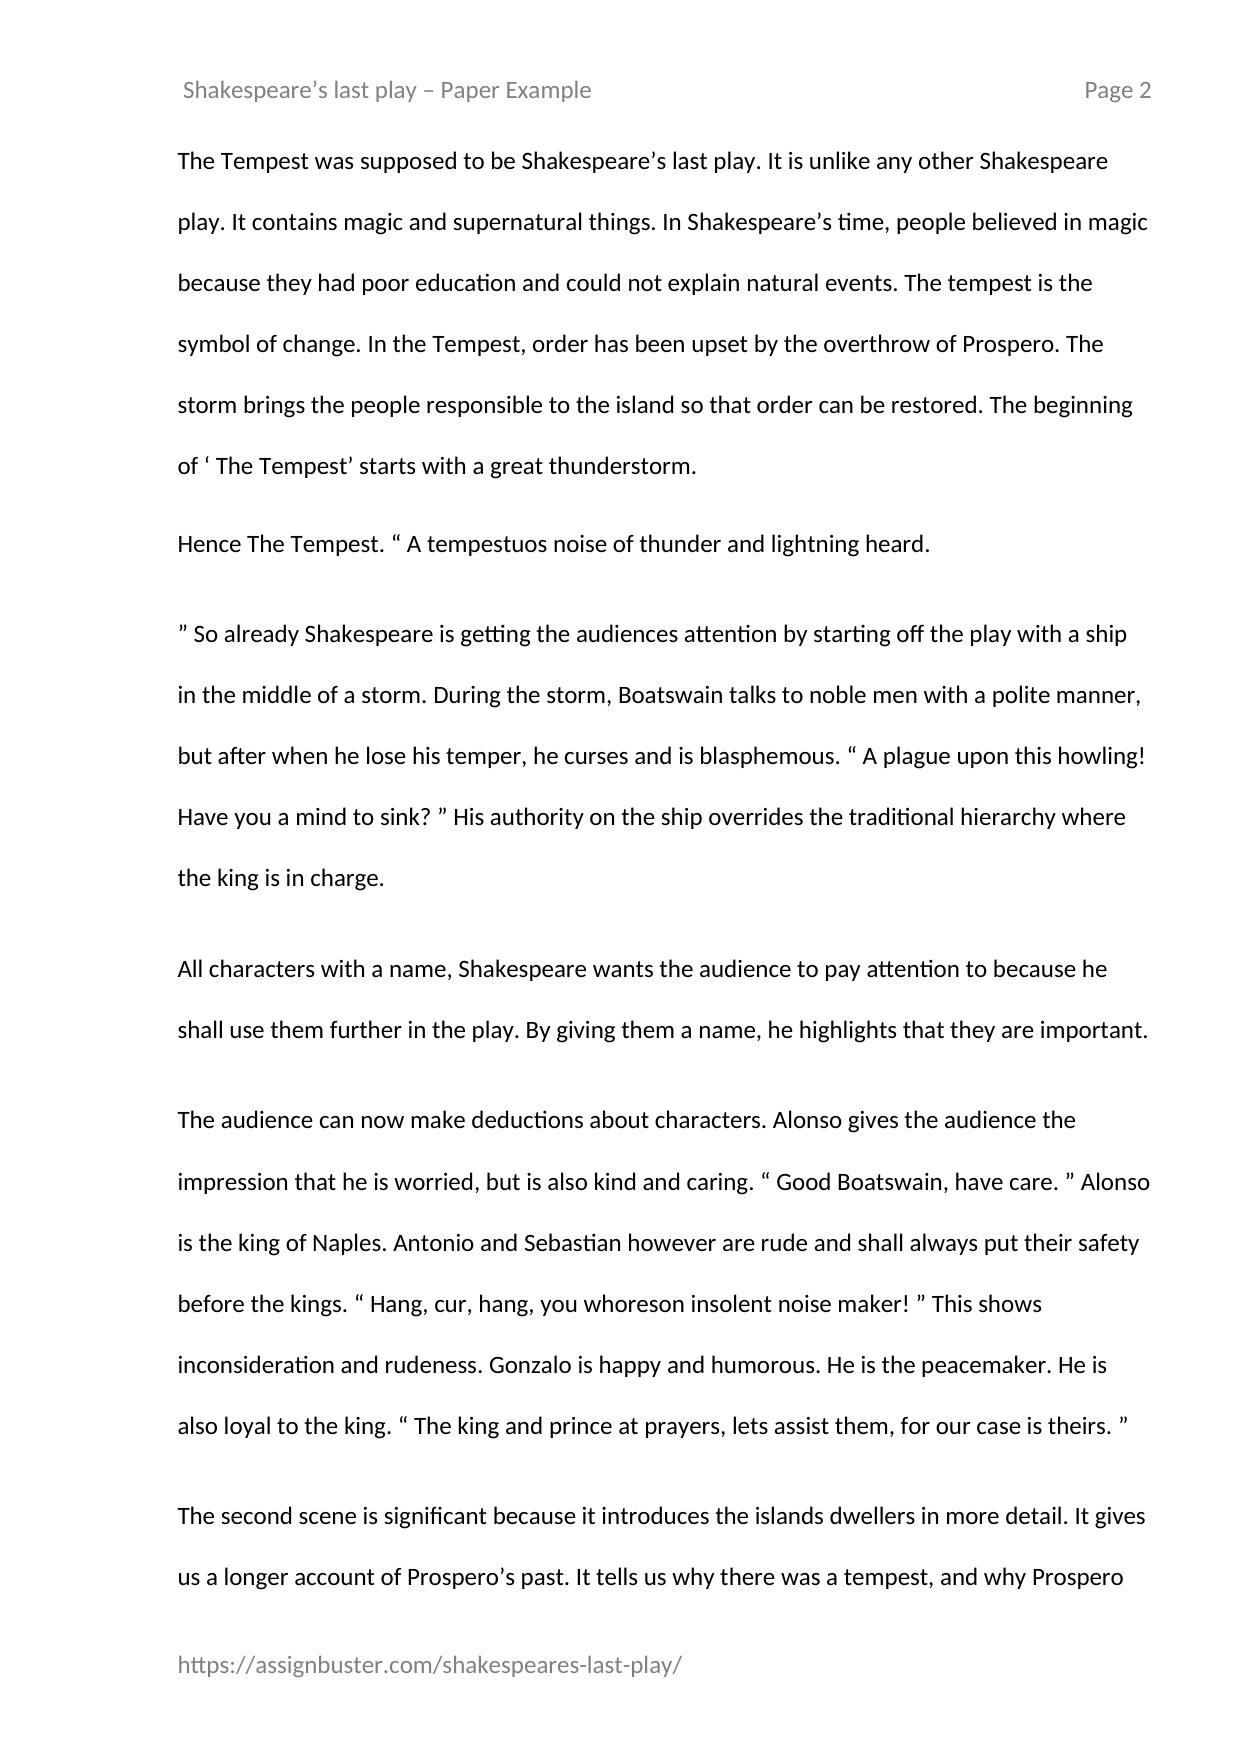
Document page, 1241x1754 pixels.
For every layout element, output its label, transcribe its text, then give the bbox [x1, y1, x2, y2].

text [177, 1500, 1152, 1592]
text ” So already Shakespeare is getting the audiences attention by starting off the play with a ship in the middle of a storm. During the storm, Boatswain talks to noble men with a polite manner, but after when he lose his temper, he curses and is blasphemous. “ A plague upon this howling! Have you a mind to sink? ” His authority on the ship overrides the traditional hierarchy where the king is in charge. [177, 618, 1152, 893]
text The Tempest was supposed to be Shakespeare’s last play. It is unlike any other Shakespeare play. It contains magic and supernatural things. In Shakespeare’s time, people believed in magic because they had poor education and could not explain natural events. The tempest is the symbol of change. In the Tempest, order has been upset by the overthrow of Prospero. The storm brings the people responsible to the island so that order can be restored. The beginning of ‘ The Tempest’ starts with a great thunderstorm. [177, 145, 1152, 481]
text The audience can now make deductions about characters. Alonso gives the audience the impression that he is worried, but is also kind and caring. “ Good Boatswain, have care. ” Alonso is the king of Naples. Antonio and Sebastian however are rude and shall always put their safety before the kings. “ Hang, cur, hang, you whoreson insolent noise maker! ” This shows inconsideration and rudeness. Gonzalo is happy and humorous. He is the peacemaker. He is also loyal to the king. “ The king and prince at prayers, lets assist them, for our case is theirs. ” [177, 1105, 1152, 1440]
text All characters with a name, Shakespeare wants the audience to pay attention to because he shall use them further in the play. By giving them a name, he highlights that they are important. [177, 953, 1152, 1045]
text Hence The Tempest. “ A tempestuos noise of thunder and lightning heard. [177, 528, 1152, 558]
